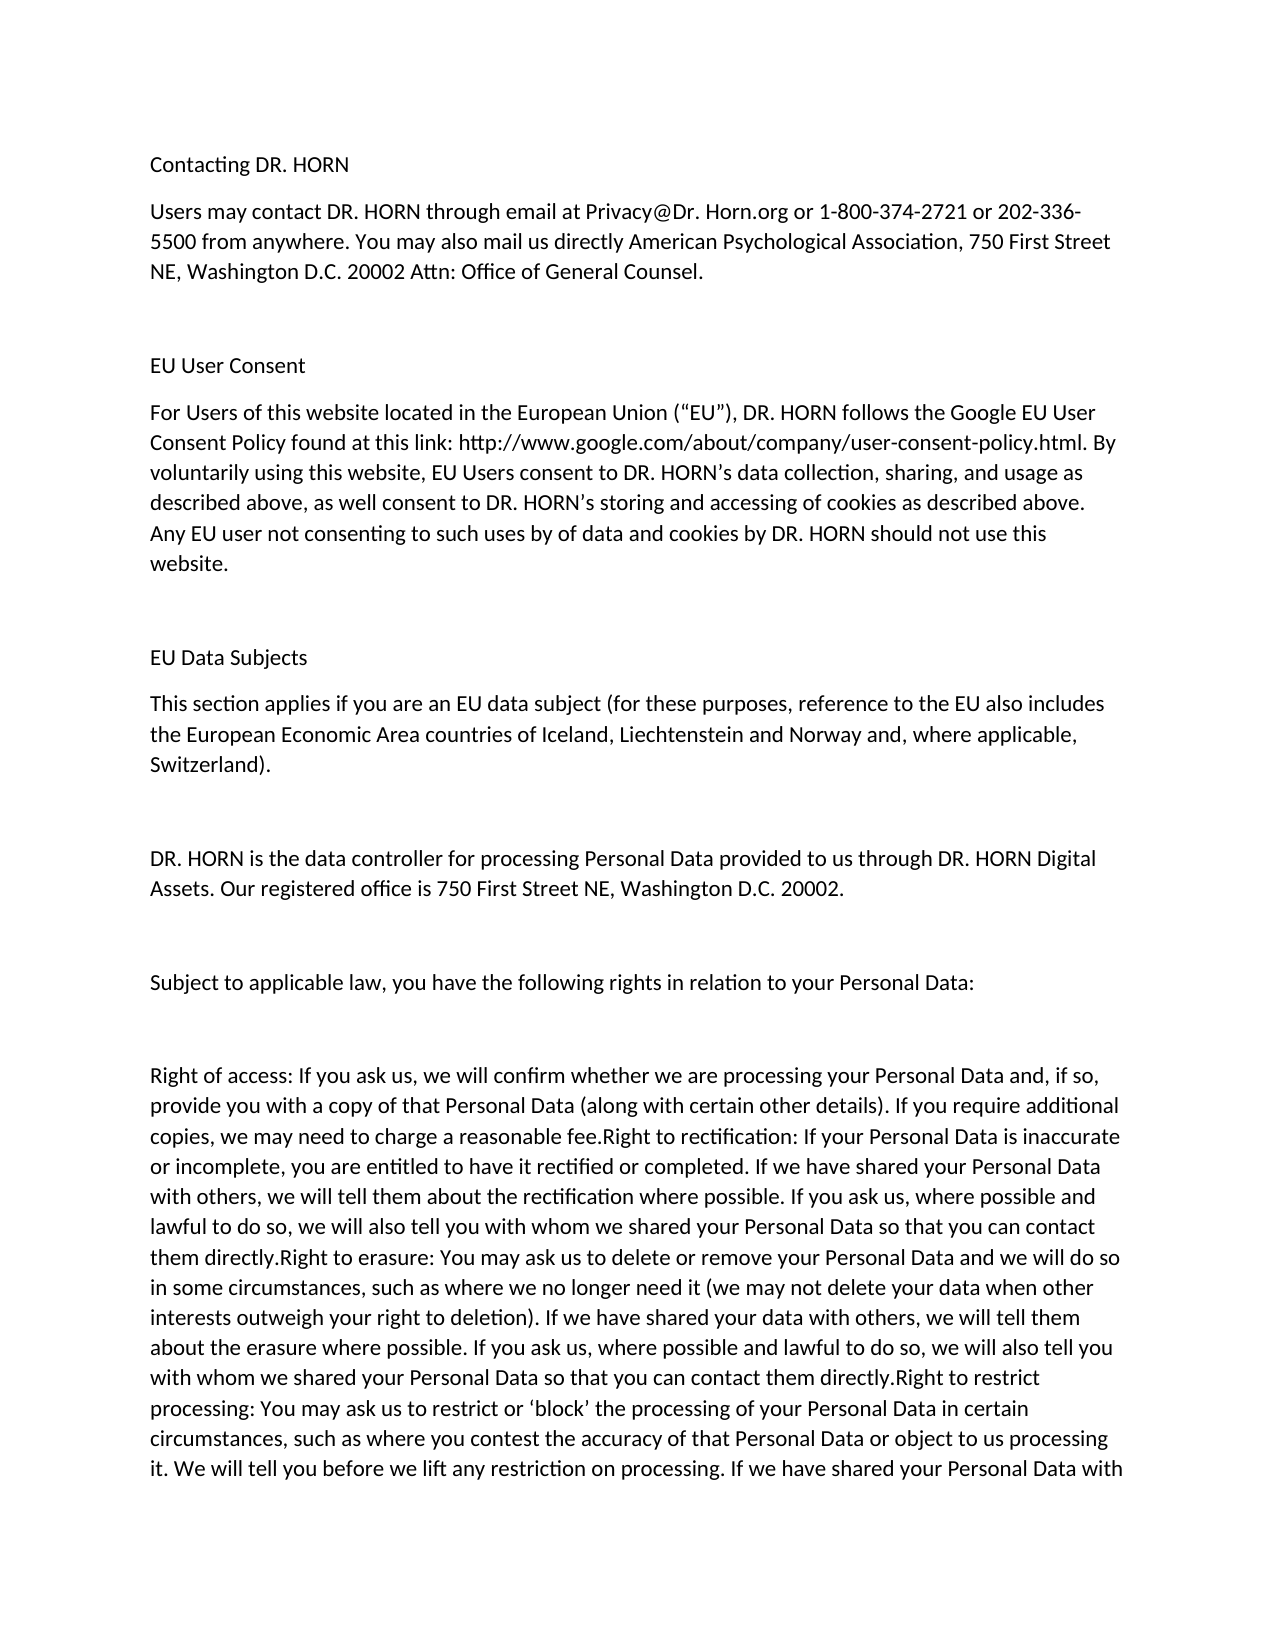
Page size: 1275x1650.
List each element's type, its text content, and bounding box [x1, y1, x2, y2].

text For Users of this website located in the European Union (“EU”), DR. HORN follows the Google EU User Consent Policy found at this link: http://www.google.com/about/company/user-consent-policy.html. By voluntarily using this website, EU Users consent to DR. HORN’s data collection, sharing, and usage as described above, as well consent to DR. HORN’s storing and accessing of cookies as described above. Any EU user not consenting to such uses by of data and cookies by DR. HORN should not use this website. [150, 398, 1125, 577]
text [150, 1061, 1125, 1482]
text Contacting DR. HORN [150, 150, 1125, 178]
text This section applies if you are an EU data subject (for these purposes, reference to the EU also includes the European Economic Area countries of Iceland, Liechtenstein and Norway and, where applicable, Switzerland). [150, 689, 1125, 778]
text Users may contact DR. HORN through email at Privacy@Dr. Horn.org or 1-800-374-2721 or 202-336-5500 from anywhere. You may also mail us directly American Psychological Association, 750 First Street NE, Washington D.C. 20002 Attn: Office of General Counsel. [150, 197, 1125, 285]
text DR. HORN is the data controller for processing Personal Data provided to us through DR. HORN Digital Assets. Our registered office is 750 First Street NE, Washington D.C. 20002. [150, 844, 1125, 902]
text Subject to applicable law, you have the following rights in relation to your Personal Data: [150, 968, 1125, 996]
text EU User Consent [150, 351, 1125, 379]
text EU Data Subjects [150, 643, 1125, 671]
